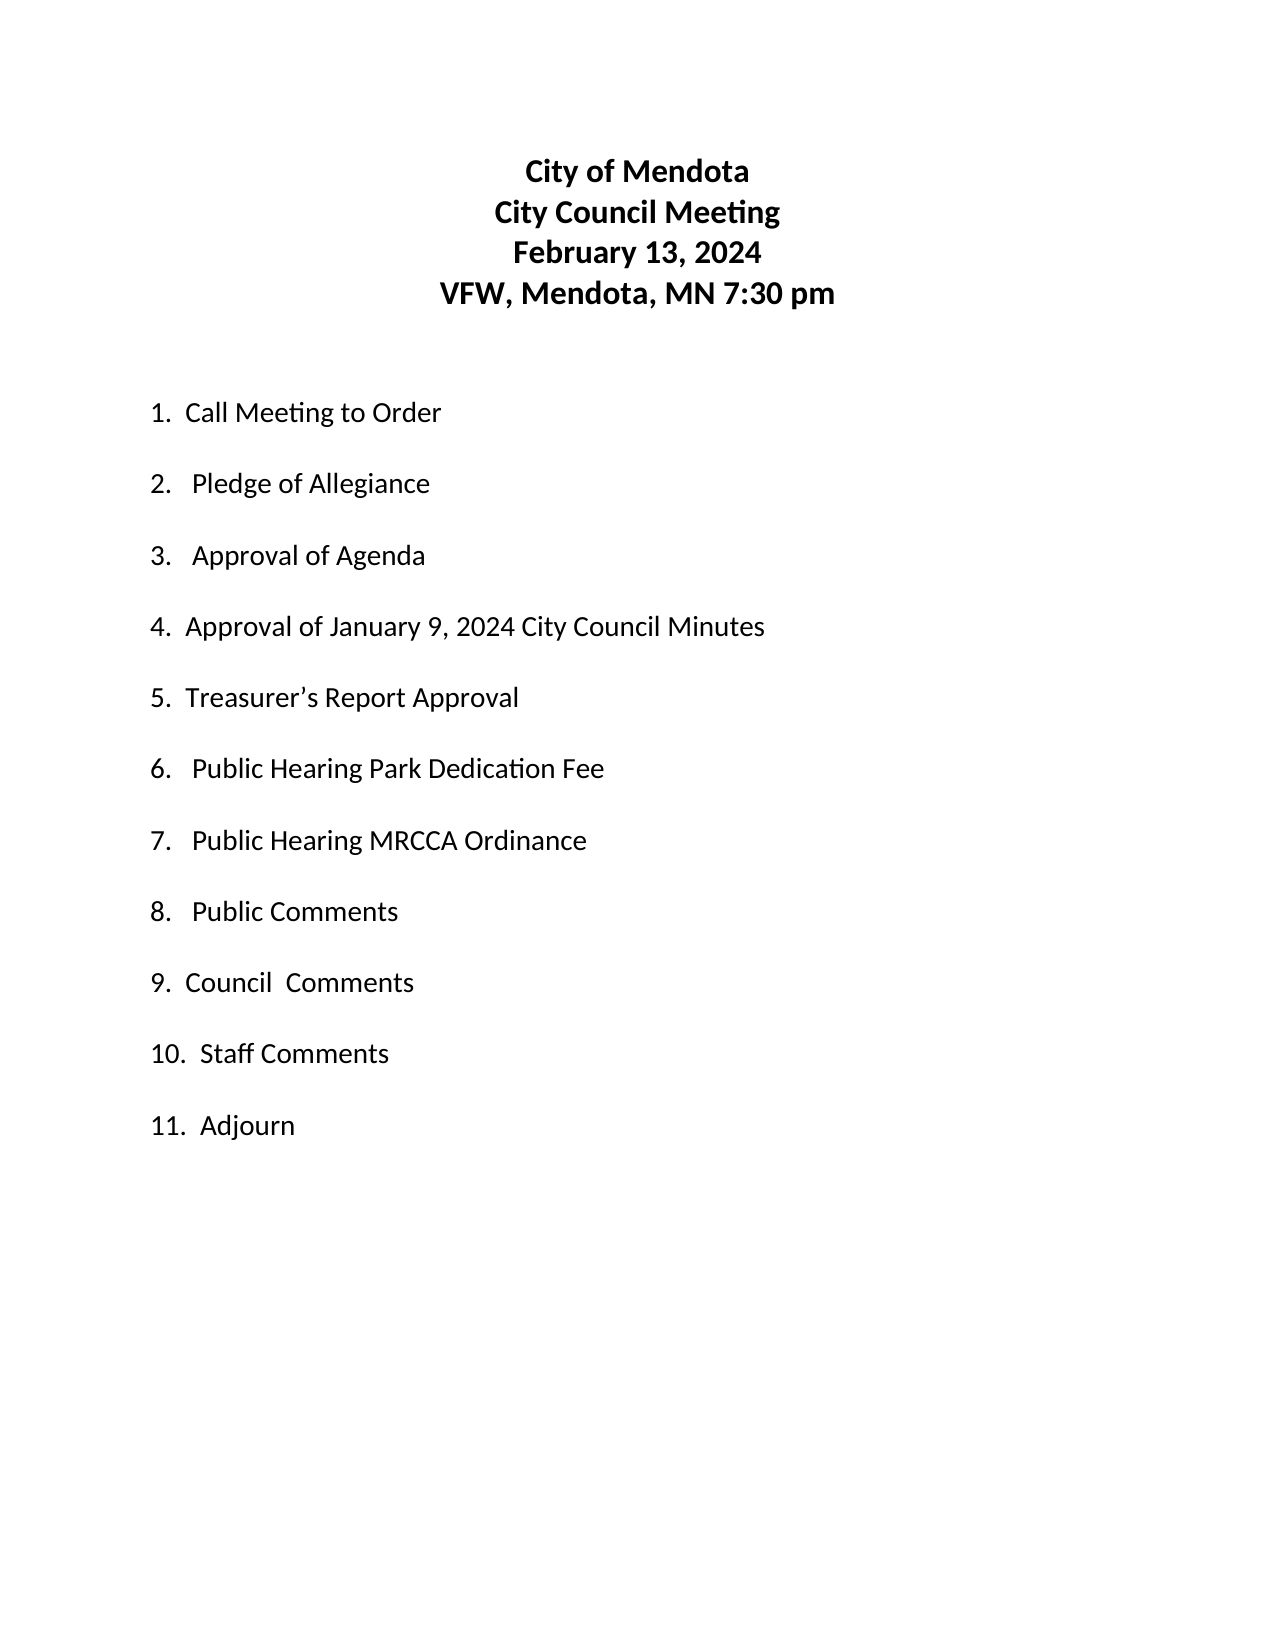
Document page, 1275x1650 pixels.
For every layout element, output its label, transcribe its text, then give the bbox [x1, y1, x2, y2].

text 2. Pledge of Allegiance [150, 466, 1125, 501]
text 5. Treasurer’s Report Approval [150, 679, 1125, 715]
text 4. Approval of January 9, 2024 City Council Minutes [150, 608, 1125, 644]
text City Council Meeting [150, 191, 1125, 231]
text 3. Approval of Agenda [150, 537, 1125, 572]
text 10. Staff Comments [150, 1036, 1125, 1071]
text February 13, 2024 [150, 231, 1125, 272]
text 1. Call Meeting to Order [150, 394, 1125, 430]
text City of Mendota [150, 150, 1125, 191]
text 7. Public Hearing MRCCA Ordinance [150, 822, 1125, 857]
text 11. Adjourn [150, 1107, 1125, 1142]
text 6. Public Hearing Park Dedication Fee [150, 751, 1125, 786]
text 8. Public Comments [150, 893, 1125, 929]
text VFW, Mendota, MN 7:30 pm [150, 272, 1125, 313]
text 9. Council Comments [150, 964, 1125, 1000]
